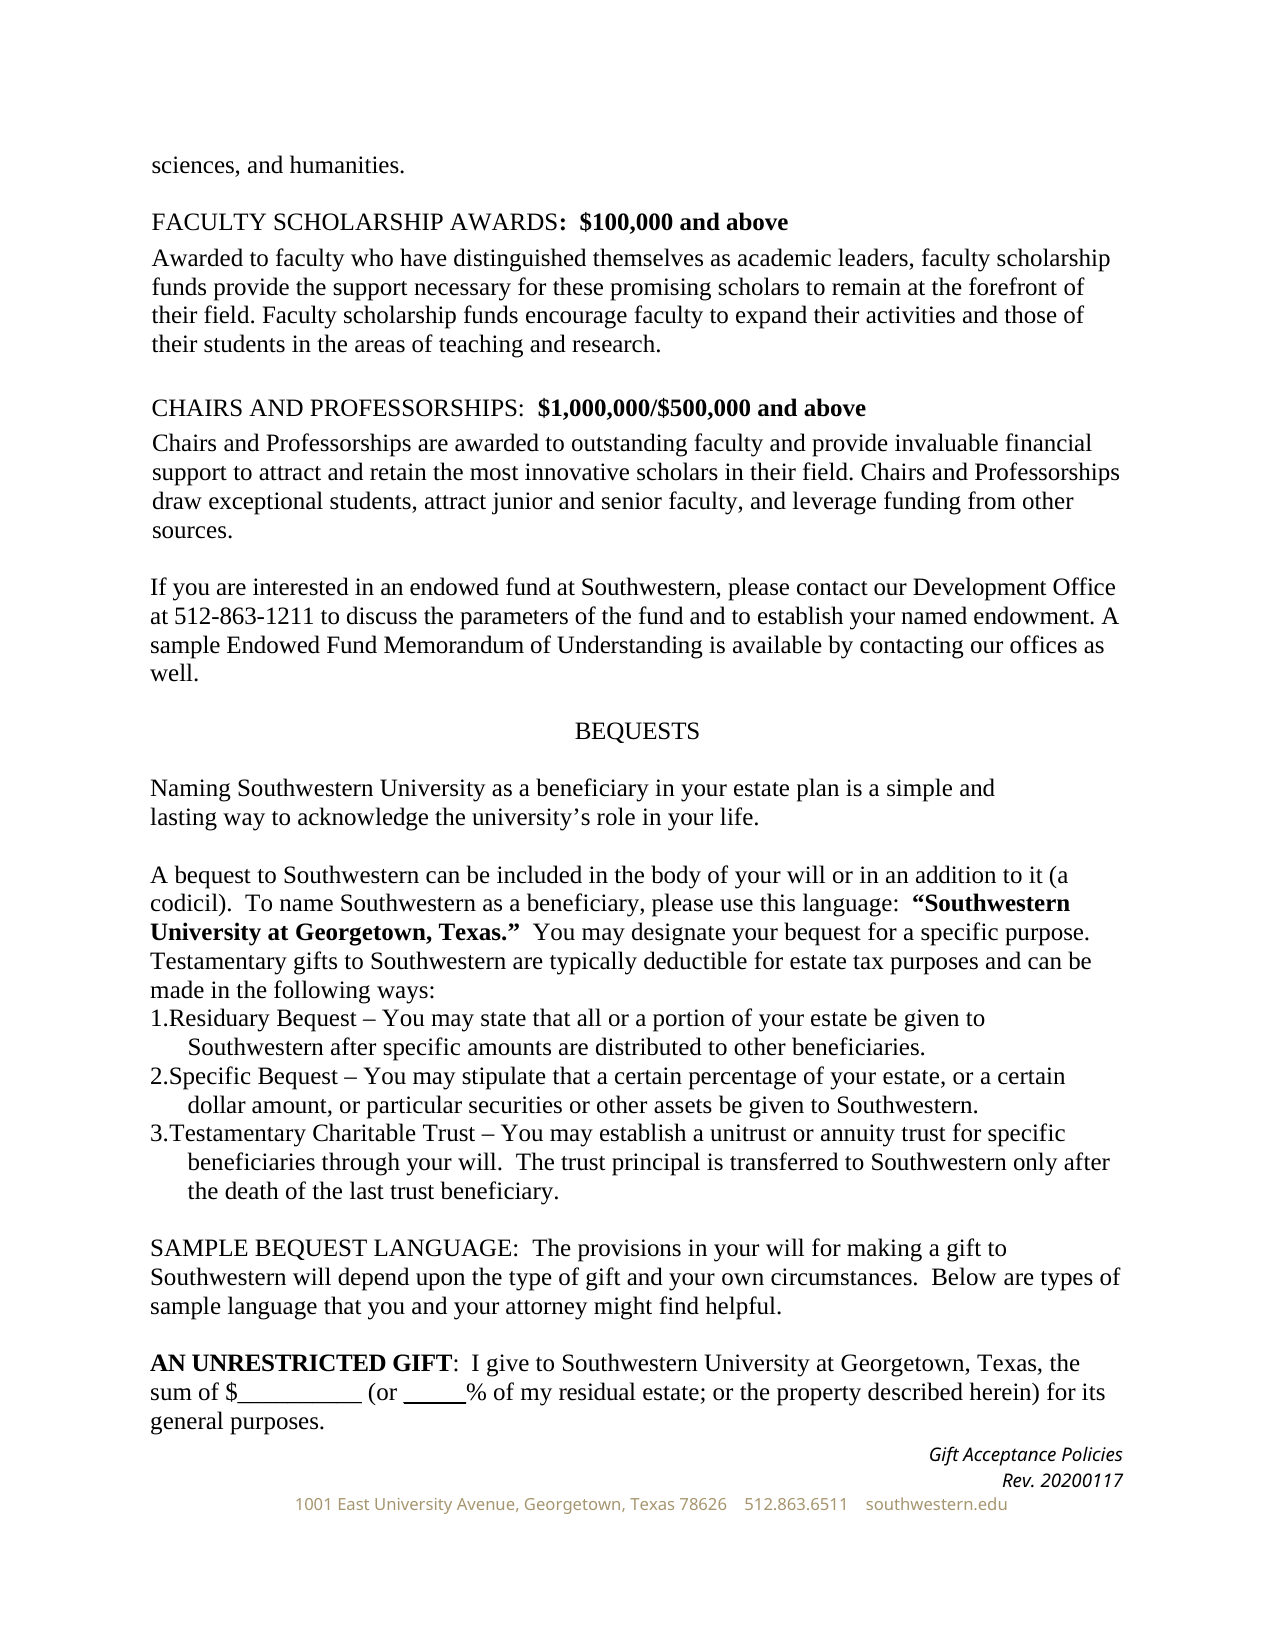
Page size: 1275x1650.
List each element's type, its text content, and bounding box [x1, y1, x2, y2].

text Naming Southwestern University as a beneficiary in your estate plan is a simple and lasting way to acknowledge the university’s role in your life. [150, 773, 1059, 831]
text If you are interested in an endowed fund at Southwestern, please contact our Development Office at 512-863-1211 to discuss the parameters of the fund and to establish your named endowment. A sample Endowed Fund Memorandum of Understanding is available by contacting our offices as well. [150, 572, 1125, 687]
text A bequest to Southwestern can be included in the body of your will or in an addition to it (a codicil). To name Southwestern as a beneficiary, please use this language: “Southwestern University at Georgetown, Texas.” You may designate your bequest for a specific purpose. Testamentary gifts to Southwestern are typically deductible for estate tax purposes and can be made in the following ways: [150, 860, 1106, 1003]
subtitle FACULTY SCHOLARSHIP AWARDS: $100,000 and above [151, 207, 1125, 236]
subtitle AN UNRESTRICTED GIFT: I give to Southwestern University at Georgetown, Texas, the sum of $__________ (or _____% of my residual estate; or the property described herein) for its general purposes. [150, 1348, 1125, 1435]
list Residuary Bequest – You may state that all or a portion of your estate be given to Southwestern after specific amounts are distributed to other beneficiaries. [150, 1003, 1042, 1061]
text BEQUESTS [150, 716, 1125, 745]
list Specific Bequest – You may stipulate that a certain percentage of your estate, or a certain dollar amount, or particular securities or other assets be given to Southwestern. [150, 1061, 1097, 1118]
subtitle SAMPLE BEQUEST LANGUAGE: The provisions in your will for making a gift to Southwestern will depend upon the type of gift and your own circumstances. Below are types of sample language that you and your attorney might find helpful. [150, 1233, 1125, 1320]
subtitle CHAIRS AND PROFESSORSHIPS: $1,000,000/$500,000 and above [151, 393, 1125, 422]
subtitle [151, 150, 1125, 179]
list Testamentary Charitable Trust – You may establish a unitrust or annuity trust for specific beneficiaries through your will. The trust principal is transferred to Southwestern only after the death of the last trust beneficiary. [150, 1118, 1114, 1205]
subtitle Awarded to faculty who have distinguished themselves as academic leaders, faculty scholarship funds provide the support necessary for these promising scholars to remain at the forefront of their field. Faculty scholarship funds encourage faculty to expand their activities and those of their students in the areas of teaching and research. [151, 243, 1125, 358]
subtitle Chairs and Professorships are awarded to outstanding faculty and provide invaluable financial support to attract and retain the most innovative scholars in their field. Chairs and Professorships draw exceptional students, attract junior and senior faculty, and leverage funding from other sources. [152, 428, 1125, 543]
